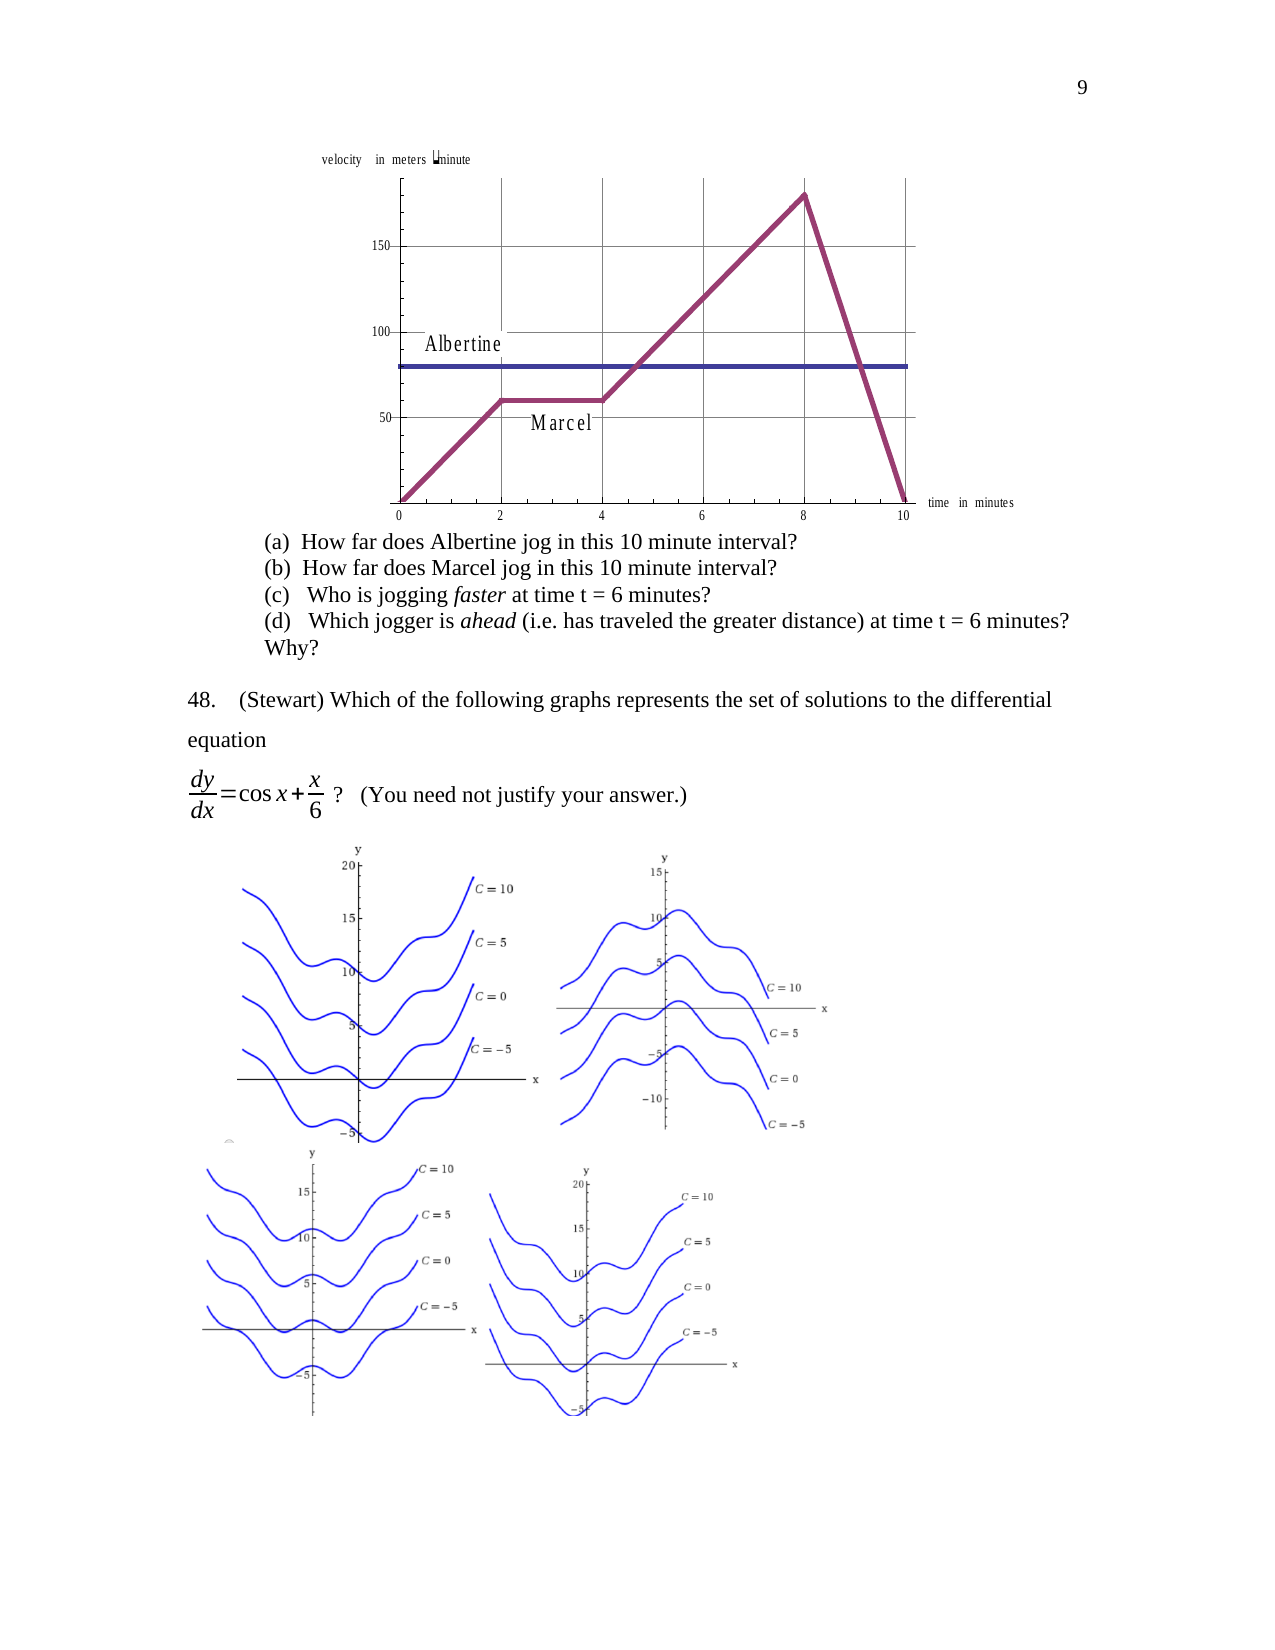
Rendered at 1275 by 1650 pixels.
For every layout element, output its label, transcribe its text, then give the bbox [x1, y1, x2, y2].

text ? (You need not justify your answer.) [187, 765, 1087, 824]
text 48. (Stewart) Which of the following graphs represents the set of solutions to the differential equation [187, 686, 1087, 752]
picture [556, 843, 836, 1144]
list (c) Who is jogging faster at time t = 6 minutes? [264, 581, 1087, 607]
picture [187, 843, 552, 1416]
picture [483, 1162, 738, 1416]
list (d) Which jogger is ahead (i.e. has traveled the greater distance) at time t = 6 minutes? Why? [264, 607, 1087, 660]
list (b) How far does Marcel jog in this 10 minute interval? [264, 554, 1087, 581]
list (a) How far does Albertine jog in this 10 minute interval? [264, 528, 1087, 554]
